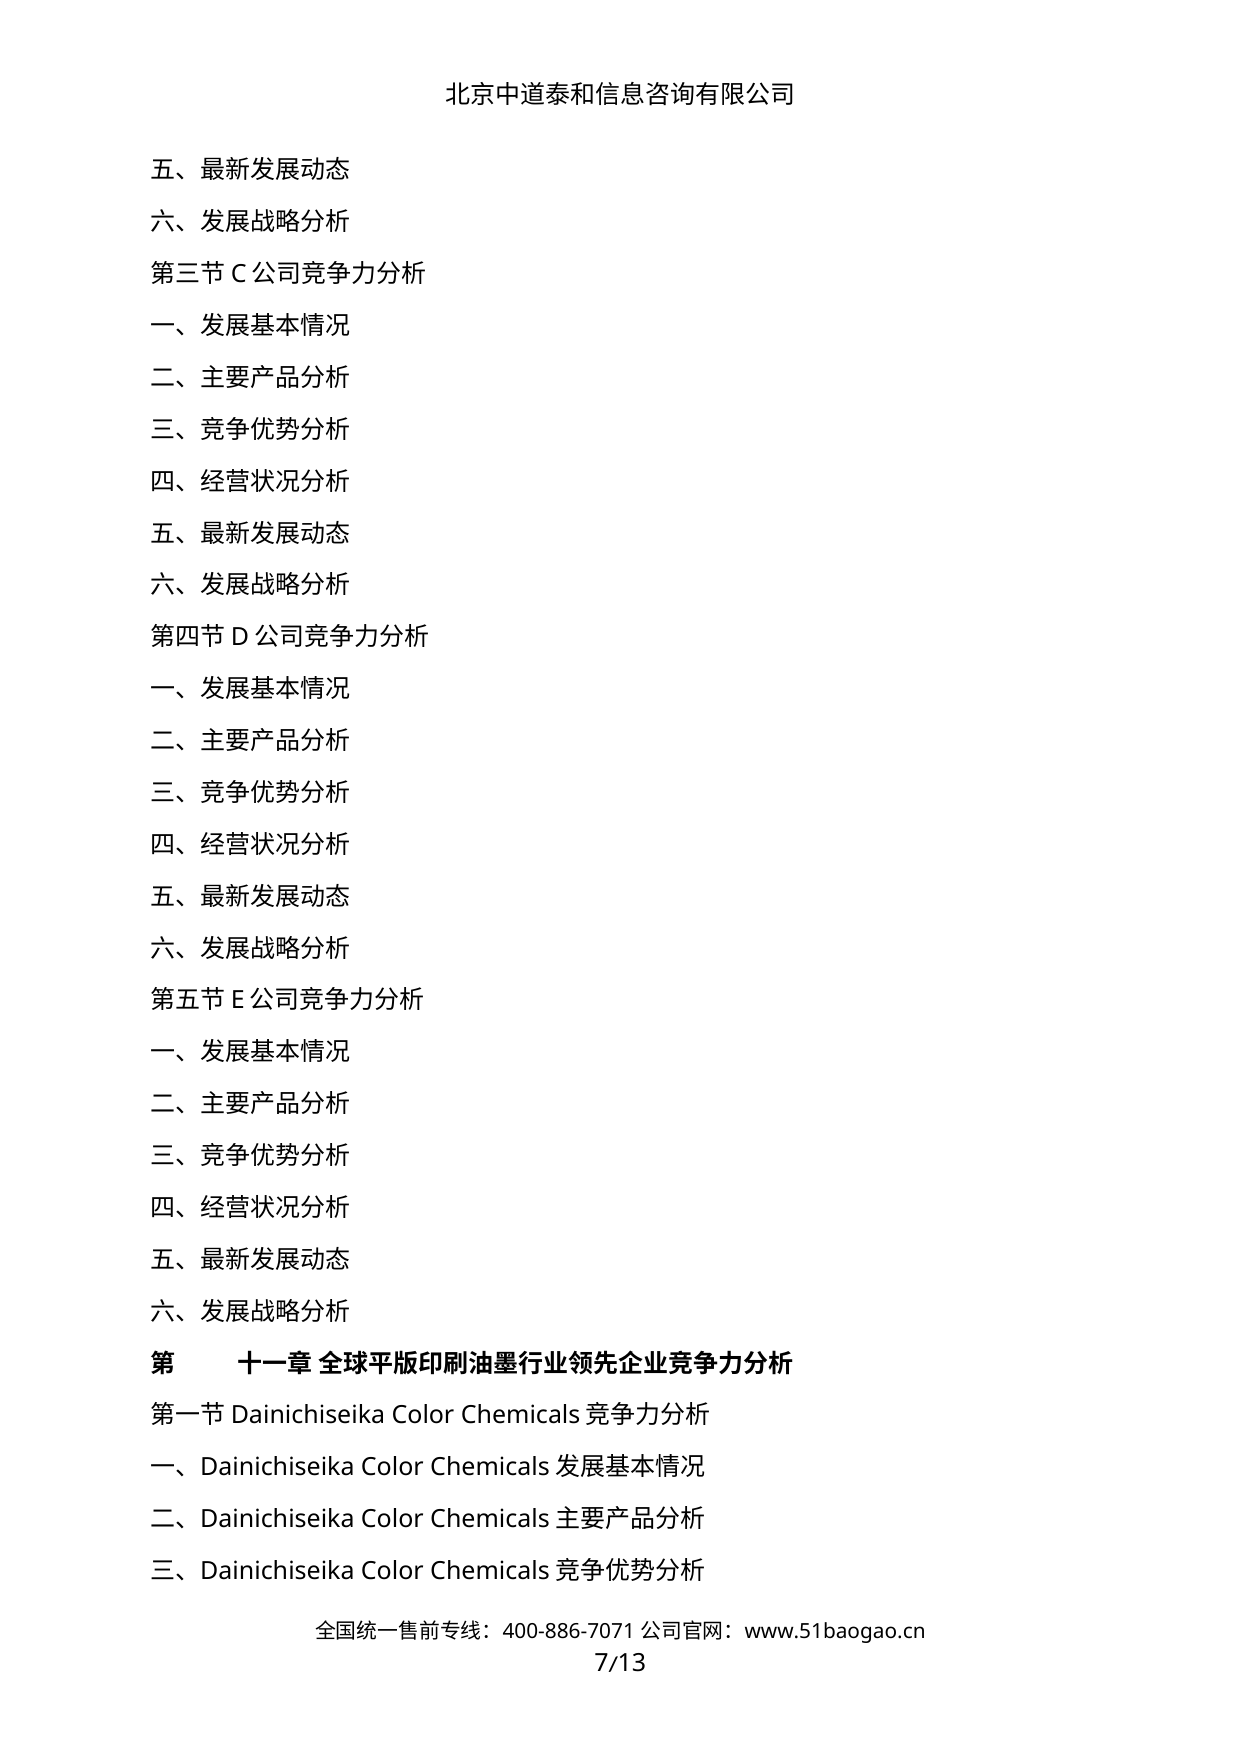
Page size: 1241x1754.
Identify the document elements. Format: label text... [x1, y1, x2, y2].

text 三、竞争优势分析 [150, 409, 1090, 446]
text 四、经营状况分析 [150, 461, 1090, 497]
text 三、Dainichiseika Color Chemicals竞争优势分析 [150, 1551, 1090, 1587]
text 六、发展战略分析 [150, 928, 1090, 964]
text 六、发展战略分析 [150, 1291, 1090, 1327]
text 一、发展基本情况 [150, 669, 1090, 705]
text 六、发展战略分析 [150, 565, 1090, 601]
text 三、竞争优势分析 [150, 1136, 1090, 1172]
text 一、Dainichiseika Color Chemicals发展基本情况 [150, 1447, 1090, 1483]
text 五、最新发展动态 [150, 876, 1090, 912]
text 五、最新发展动态 [150, 513, 1090, 549]
text 二、Dainichiseika Color Chemicals主要产品分析 [150, 1499, 1090, 1535]
text 五、最新发展动态 [150, 150, 1090, 186]
text 第一节 Dainichiseika Color Chemicals竞争力分析 [150, 1395, 1090, 1431]
text 第三节 C公司竞争力分析 [150, 254, 1090, 290]
text 三、竞争优势分析 [150, 772, 1090, 809]
text 四、经营状况分析 [150, 1187, 1090, 1224]
text 一、发展基本情况 [150, 1032, 1090, 1068]
text 五、最新发展动态 [150, 1239, 1090, 1276]
text 二、主要产品分析 [150, 721, 1090, 757]
text 第四节 D公司竞争力分析 [150, 617, 1090, 653]
text 一、发展基本情况 [150, 306, 1090, 342]
text 六、发展战略分析 [150, 202, 1090, 238]
text 第 十一章 全球平版印刷油墨行业领先企业竞争力分析 [150, 1343, 1090, 1379]
text 二、主要产品分析 [150, 357, 1090, 394]
text 第五节 E公司竞争力分析 [150, 980, 1090, 1016]
text 二、主要产品分析 [150, 1084, 1090, 1120]
text 四、经营状况分析 [150, 824, 1090, 861]
